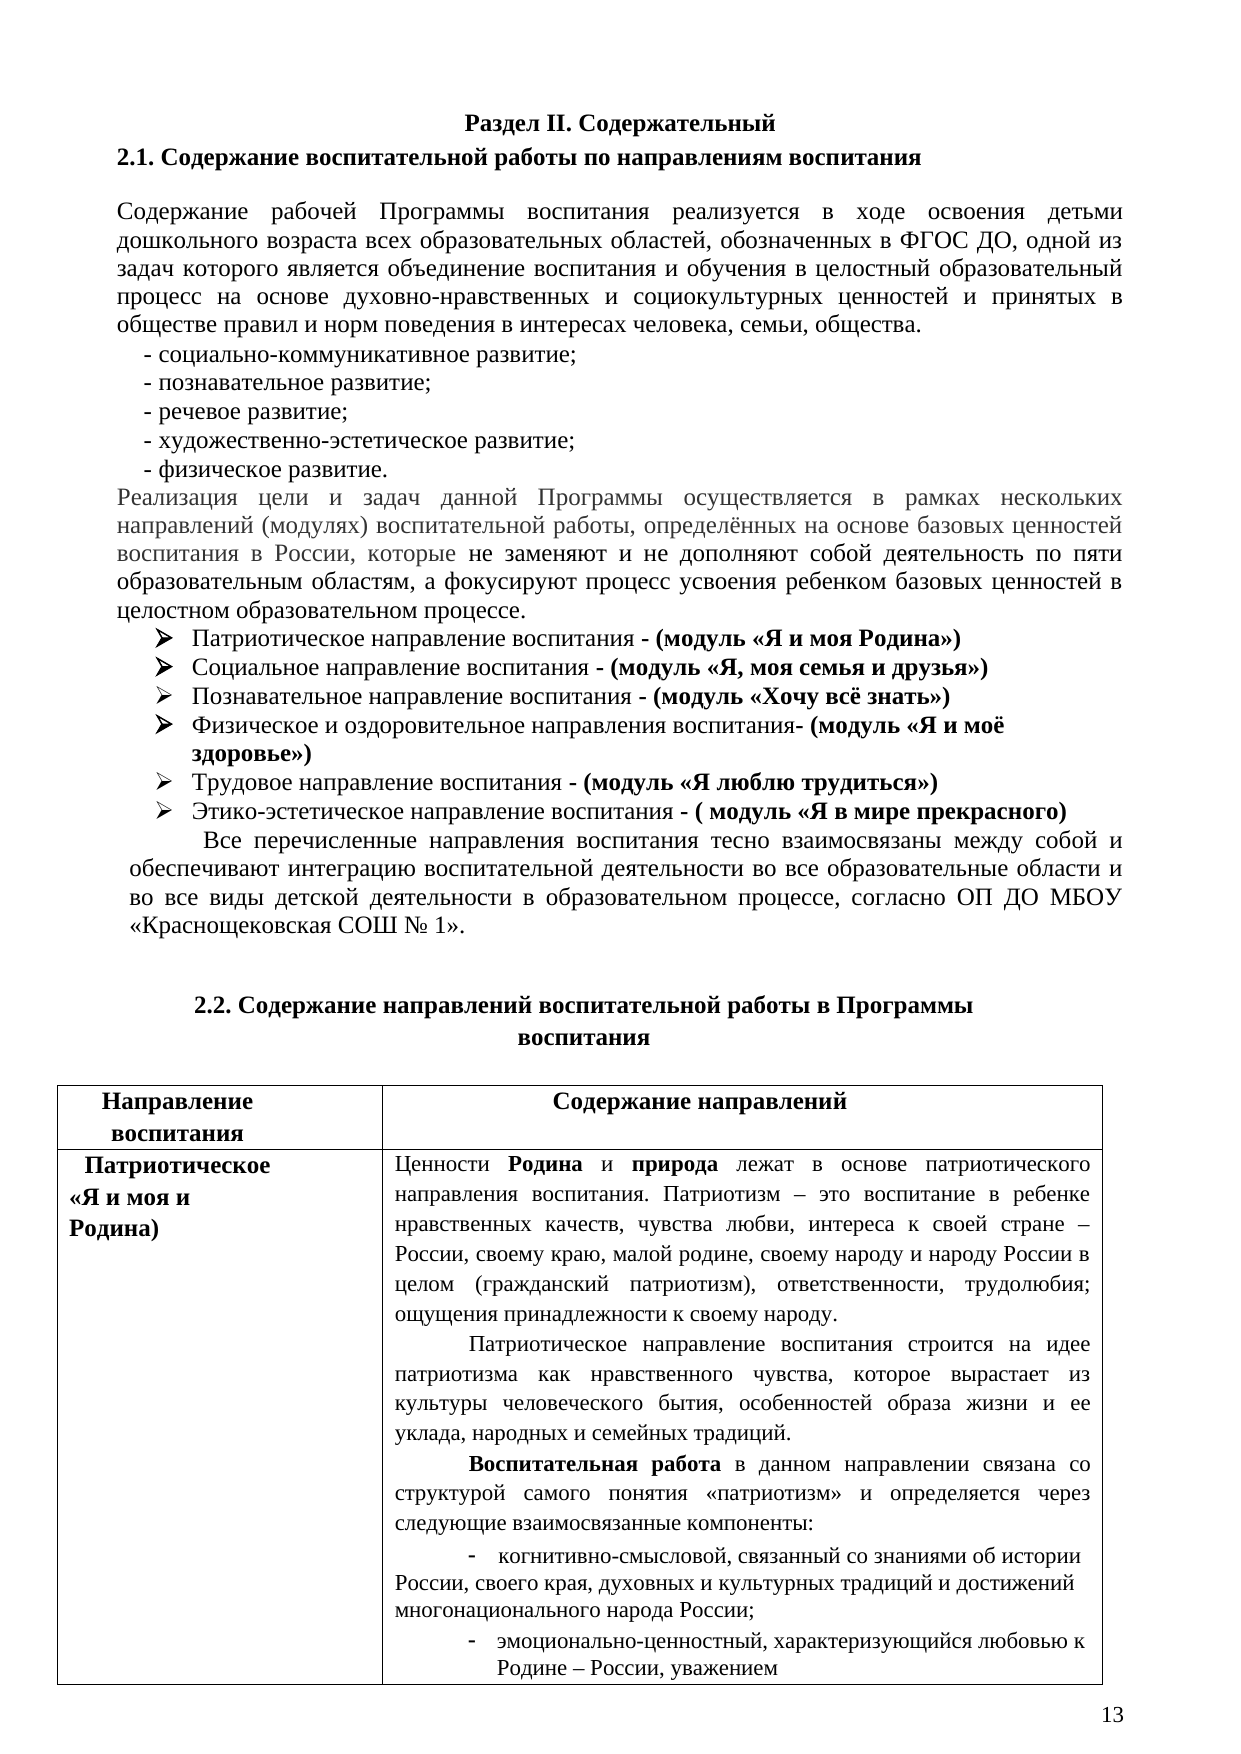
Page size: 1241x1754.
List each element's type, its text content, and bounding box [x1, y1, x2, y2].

list познавательное развитие; [143, 367, 1124, 396]
table_header Направление воспитания [58, 1086, 382, 1149]
list Физическое и оздоровительное направления воспитания- (модуль «Я и моё здоровье») [154, 710, 1124, 767]
list речевое развитие; [143, 396, 1124, 425]
text Раздел II. Содержательный [117, 108, 1124, 137]
list Трудовое направление воспитания - (модуль «Я люблю трудиться») [154, 767, 1124, 796]
list Патриотическое направление воспитания - (модуль «Я и моя Родина») [154, 623, 1124, 652]
list художественно-эстетическое развитие; [143, 425, 1124, 454]
text Реализация цели и задач данной Программы осуществляется в рамках нескольких направлений (модулях) воспитательной работы, определённых на основе базовых ценностей воспитания в России, которые не заменяют и не дополняют собой деятельность по пяти образовательным областям, а фокусируют процесс усвоения ребенком базовых ценностей в целостном образовательном процессе. [117, 482, 1124, 623]
text 2.2. Содержание направлений воспитательной работы в Программы воспитания [129, 990, 1038, 1051]
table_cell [383, 1150, 1102, 1684]
text Содержание рабочей Программы воспитания реализуется в ходе освоения детьми дошкольного возраста всех образовательных областей, обозначенных в ФГОС ДО, одной из задач которого является объединение воспитания и обучения в целостный образовательный процесс на основе духовно-нравственных и социокультурных ценностей и принятых в обществе правил и норм поведения в интересах человека, семьи, общества. [117, 197, 1124, 338]
text Все перечисленные направления воспитания тесно взаимосвязаны между собой и обеспечивают интеграцию воспитательной деятельности во все образовательные области и во все виды детской деятельности в образовательном процессе, согласно ОП ДО МБОУ «Краснощековская СОШ № 1». [129, 826, 1124, 939]
text 2.1. Содержание воспитательной работы по направлениям воспитания [117, 142, 1124, 171]
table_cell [58, 1150, 382, 1684]
list Социальное направление воспитания - (модуль «Я, моя семья и друзья») [154, 652, 1124, 681]
list Этико-эстетическое направление воспитания - ( модуль «Я в мире прекрасного) [154, 796, 1124, 825]
table_header Содержание направлений [383, 1086, 1102, 1149]
list Познавательное направление воспитания - (модуль «Хочу всё знать») [154, 681, 1124, 710]
list социально-коммуникативное развитие; [143, 339, 1124, 367]
list физическое развитие. [143, 454, 1124, 482]
